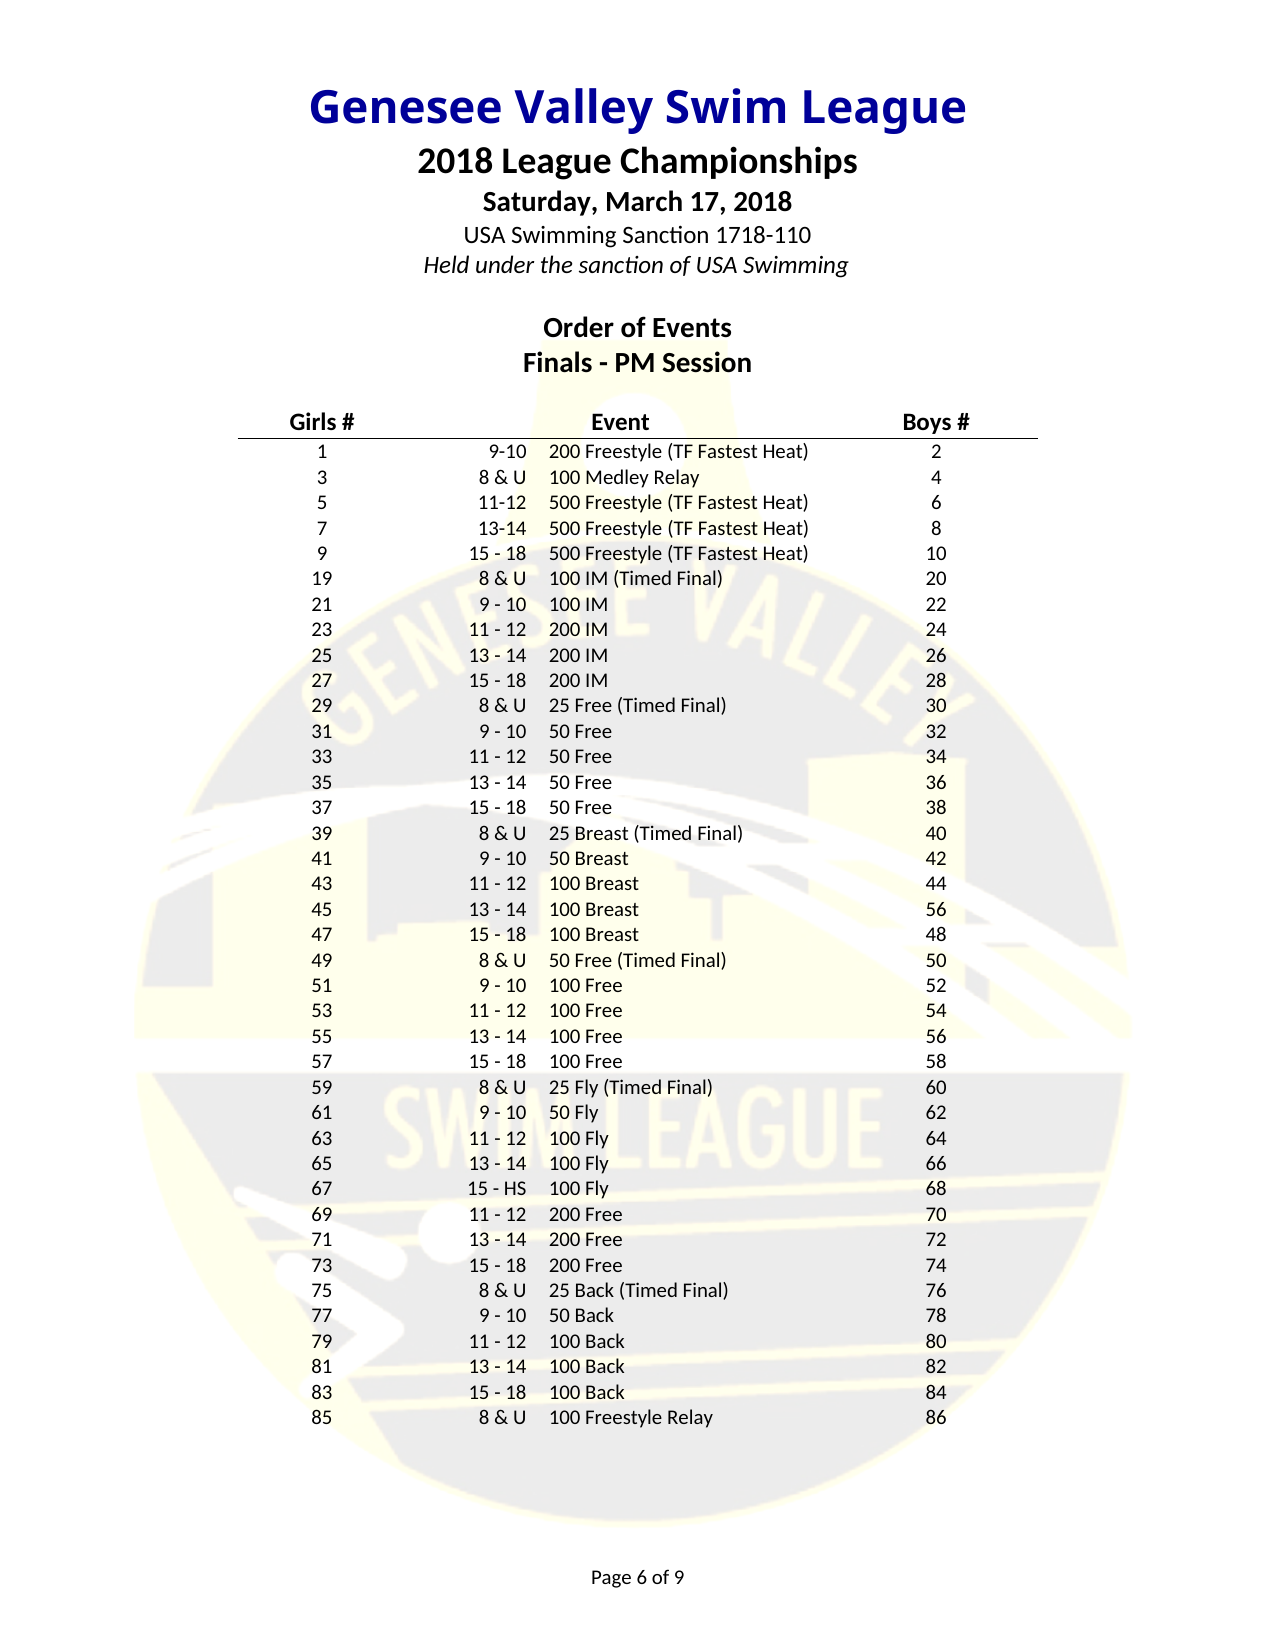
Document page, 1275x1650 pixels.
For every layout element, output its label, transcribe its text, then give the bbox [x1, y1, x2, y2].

table_cell 62 [834, 1099, 1037, 1125]
table_cell 86 [834, 1404, 1037, 1430]
table_cell 500 Freestyle (TF Fastest Heat) [538, 515, 834, 540]
table_cell 40 [834, 820, 1037, 845]
table_cell 51 [238, 972, 406, 998]
table_header Boys # [834, 393, 1037, 437]
table_cell 22 [834, 591, 1037, 616]
table_cell 54 [834, 998, 1037, 1023]
table_cell 100 Freestyle Relay [538, 1404, 834, 1430]
table_cell 11 - 12 [406, 998, 537, 1023]
table_cell 9 - 10 [406, 718, 537, 743]
table_cell 30 [834, 693, 1037, 718]
table_cell 100 Back [538, 1354, 834, 1379]
table_cell 74 [834, 1252, 1037, 1277]
table_cell 100 Back [538, 1379, 834, 1404]
table_cell 15 - HS [406, 1176, 537, 1201]
table_header Event [406, 393, 834, 437]
table_cell 21 [238, 591, 406, 616]
table_cell 100 Back [538, 1328, 834, 1353]
table_cell 32 [834, 718, 1037, 743]
table_cell 13 - 14 [406, 1226, 537, 1252]
table_cell 100 Fly [538, 1125, 834, 1150]
text Finals - PM Session [97, 344, 1177, 380]
table_cell 33 [238, 744, 406, 769]
table_cell 67 [238, 1176, 406, 1201]
table_cell 9 - 10 [406, 972, 537, 998]
table_cell 49 [238, 947, 406, 972]
table_cell 26 [834, 642, 1037, 667]
table_cell 59 [238, 1074, 406, 1099]
text Order of Events [97, 309, 1177, 344]
table_cell 9 - 10 [406, 1303, 537, 1328]
table_cell 34 [834, 744, 1037, 769]
table_cell 11 - 12 [406, 871, 537, 896]
table_cell 75 [238, 1277, 406, 1303]
table_cell 100 Free [538, 972, 834, 998]
table_cell 53 [238, 998, 406, 1023]
table_cell 29 [238, 693, 406, 718]
table_cell 78 [834, 1303, 1037, 1328]
table_cell 15 - 18 [406, 1379, 537, 1404]
table_cell 25 Breast (Timed Final) [538, 820, 834, 845]
table_cell 9-10 [406, 439, 537, 464]
table_header Girls # [238, 393, 406, 437]
table_cell 64 [834, 1125, 1037, 1150]
table_cell 50 Breast [538, 845, 834, 871]
table_cell 15 - 18 [406, 1252, 537, 1277]
table_cell 15 - 18 [406, 794, 537, 820]
table_cell 10 [834, 540, 1037, 566]
table_cell 11 - 12 [406, 1125, 537, 1150]
table_cell 200 IM [538, 642, 834, 667]
table_cell 2 [834, 439, 1037, 464]
table_cell 6 [834, 489, 1037, 515]
table_cell 85 [238, 1404, 406, 1430]
table_cell 15 - 18 [406, 667, 537, 693]
table_cell 8 & U [406, 820, 537, 845]
table_cell 11 - 12 [406, 1201, 537, 1226]
table_cell 28 [834, 667, 1037, 693]
table_cell 31 [238, 718, 406, 743]
table_cell 13 - 14 [406, 896, 537, 921]
table_cell 52 [834, 972, 1037, 998]
table_cell 11 - 12 [406, 616, 537, 642]
table_cell 8 [834, 515, 1037, 540]
table_cell 100 Breast [538, 921, 834, 947]
table_cell 60 [834, 1074, 1037, 1099]
table_cell 76 [834, 1277, 1037, 1303]
table_cell 8 & U [406, 947, 537, 972]
table_cell 13 - 14 [406, 769, 537, 794]
table_cell 500 Freestyle (TF Fastest Heat) [538, 489, 834, 515]
table_cell 19 [238, 566, 406, 591]
table_cell 20 [834, 566, 1037, 591]
table_cell 66 [834, 1150, 1037, 1176]
table_cell 11 - 12 [406, 1328, 537, 1353]
table_cell 200 Freestyle (TF Fastest Heat) [538, 439, 834, 464]
table_cell 15 - 18 [406, 921, 537, 947]
table_cell 70 [834, 1201, 1037, 1226]
table_cell 100 Breast [538, 871, 834, 896]
table_cell 3 [238, 464, 406, 489]
table_cell 100 Fly [538, 1150, 834, 1176]
table_cell 50 Free (Timed Final) [538, 947, 834, 972]
table_cell 11 - 12 [406, 744, 537, 769]
table_cell 56 [834, 1023, 1037, 1048]
table_cell 42 [834, 845, 1037, 871]
table_cell 23 [238, 616, 406, 642]
table_cell 68 [834, 1176, 1037, 1201]
table_cell 50 Free [538, 794, 834, 820]
table_cell 7 [238, 515, 406, 540]
table_cell 35 [238, 769, 406, 794]
table_cell 5 [238, 489, 406, 515]
table_cell 44 [834, 871, 1037, 896]
table_cell 65 [238, 1150, 406, 1176]
table_cell 9 [238, 540, 406, 566]
table_cell 13-14 [406, 515, 537, 540]
table_cell 9 - 10 [406, 591, 537, 616]
table_cell 50 Fly [538, 1099, 834, 1125]
table_cell 50 Free [538, 718, 834, 743]
table_cell 1 [238, 439, 406, 464]
table_cell 13 - 14 [406, 642, 537, 667]
table_cell 79 [238, 1328, 406, 1353]
table_cell 100 IM (Timed Final) [538, 566, 834, 591]
table_cell 39 [238, 820, 406, 845]
table_cell 100 Free [538, 1023, 834, 1048]
table_cell 45 [238, 896, 406, 921]
table_cell 25 [238, 642, 406, 667]
table_cell 200 IM [538, 616, 834, 642]
table_cell 8 & U [406, 464, 537, 489]
table_cell 50 Back [538, 1303, 834, 1328]
table_cell 200 Free [538, 1201, 834, 1226]
table_cell 25 Free (Timed Final) [538, 693, 834, 718]
table_cell 9 - 10 [406, 1099, 537, 1125]
table_cell 43 [238, 871, 406, 896]
table_cell 50 Free [538, 769, 834, 794]
table_cell 4 [834, 464, 1037, 489]
table_cell 56 [834, 896, 1037, 921]
table_cell 13 - 14 [406, 1150, 537, 1176]
table_cell 200 Free [538, 1226, 834, 1252]
table_cell 58 [834, 1049, 1037, 1074]
table_cell 84 [834, 1379, 1037, 1404]
table_cell 100 Free [538, 1049, 834, 1074]
table_cell 48 [834, 921, 1037, 947]
table_cell 24 [834, 616, 1037, 642]
table_cell 8 & U [406, 1074, 537, 1099]
table_cell 25 Back (Timed Final) [538, 1277, 834, 1303]
table_cell 500 Freestyle (TF Fastest Heat) [538, 540, 834, 566]
table_cell 100 Medley Relay [538, 464, 834, 489]
table_cell 63 [238, 1125, 406, 1150]
table_cell 37 [238, 794, 406, 820]
table_cell 13 - 14 [406, 1354, 537, 1379]
table_cell 100 Free [538, 998, 834, 1023]
table_cell 27 [238, 667, 406, 693]
table_cell 38 [834, 794, 1037, 820]
table_cell 55 [238, 1023, 406, 1048]
table_cell 80 [834, 1328, 1037, 1353]
table_cell 61 [238, 1099, 406, 1125]
table_cell 8 & U [406, 1277, 537, 1303]
table_cell 8 & U [406, 1404, 537, 1430]
table_cell 8 & U [406, 693, 537, 718]
table_cell 77 [238, 1303, 406, 1328]
table_cell 50 Free [538, 744, 834, 769]
table_cell 11-12 [406, 489, 537, 515]
table_cell 200 IM [538, 667, 834, 693]
table_cell 47 [238, 921, 406, 947]
table_cell 100 Fly [538, 1176, 834, 1201]
table_cell 72 [834, 1226, 1037, 1252]
table_cell 50 [834, 947, 1037, 972]
table_cell 81 [238, 1354, 406, 1379]
table_cell 69 [238, 1201, 406, 1226]
table_cell 13 - 14 [406, 1023, 537, 1048]
table_cell 36 [834, 769, 1037, 794]
table_cell 57 [238, 1049, 406, 1074]
table_cell 100 Breast [538, 896, 834, 921]
table_cell 82 [834, 1354, 1037, 1379]
table_cell 25 Fly (Timed Final) [538, 1074, 834, 1099]
table_cell 8 & U [406, 566, 537, 591]
table_cell 41 [238, 845, 406, 871]
table_cell 83 [238, 1379, 406, 1404]
table_cell 200 Free [538, 1252, 834, 1277]
table_cell 15 - 18 [406, 1049, 537, 1074]
table_cell 73 [238, 1252, 406, 1277]
table_cell 15 - 18 [406, 540, 537, 566]
table_cell 9 - 10 [406, 845, 537, 871]
table_cell 100 IM [538, 591, 834, 616]
table_cell 71 [238, 1226, 406, 1252]
